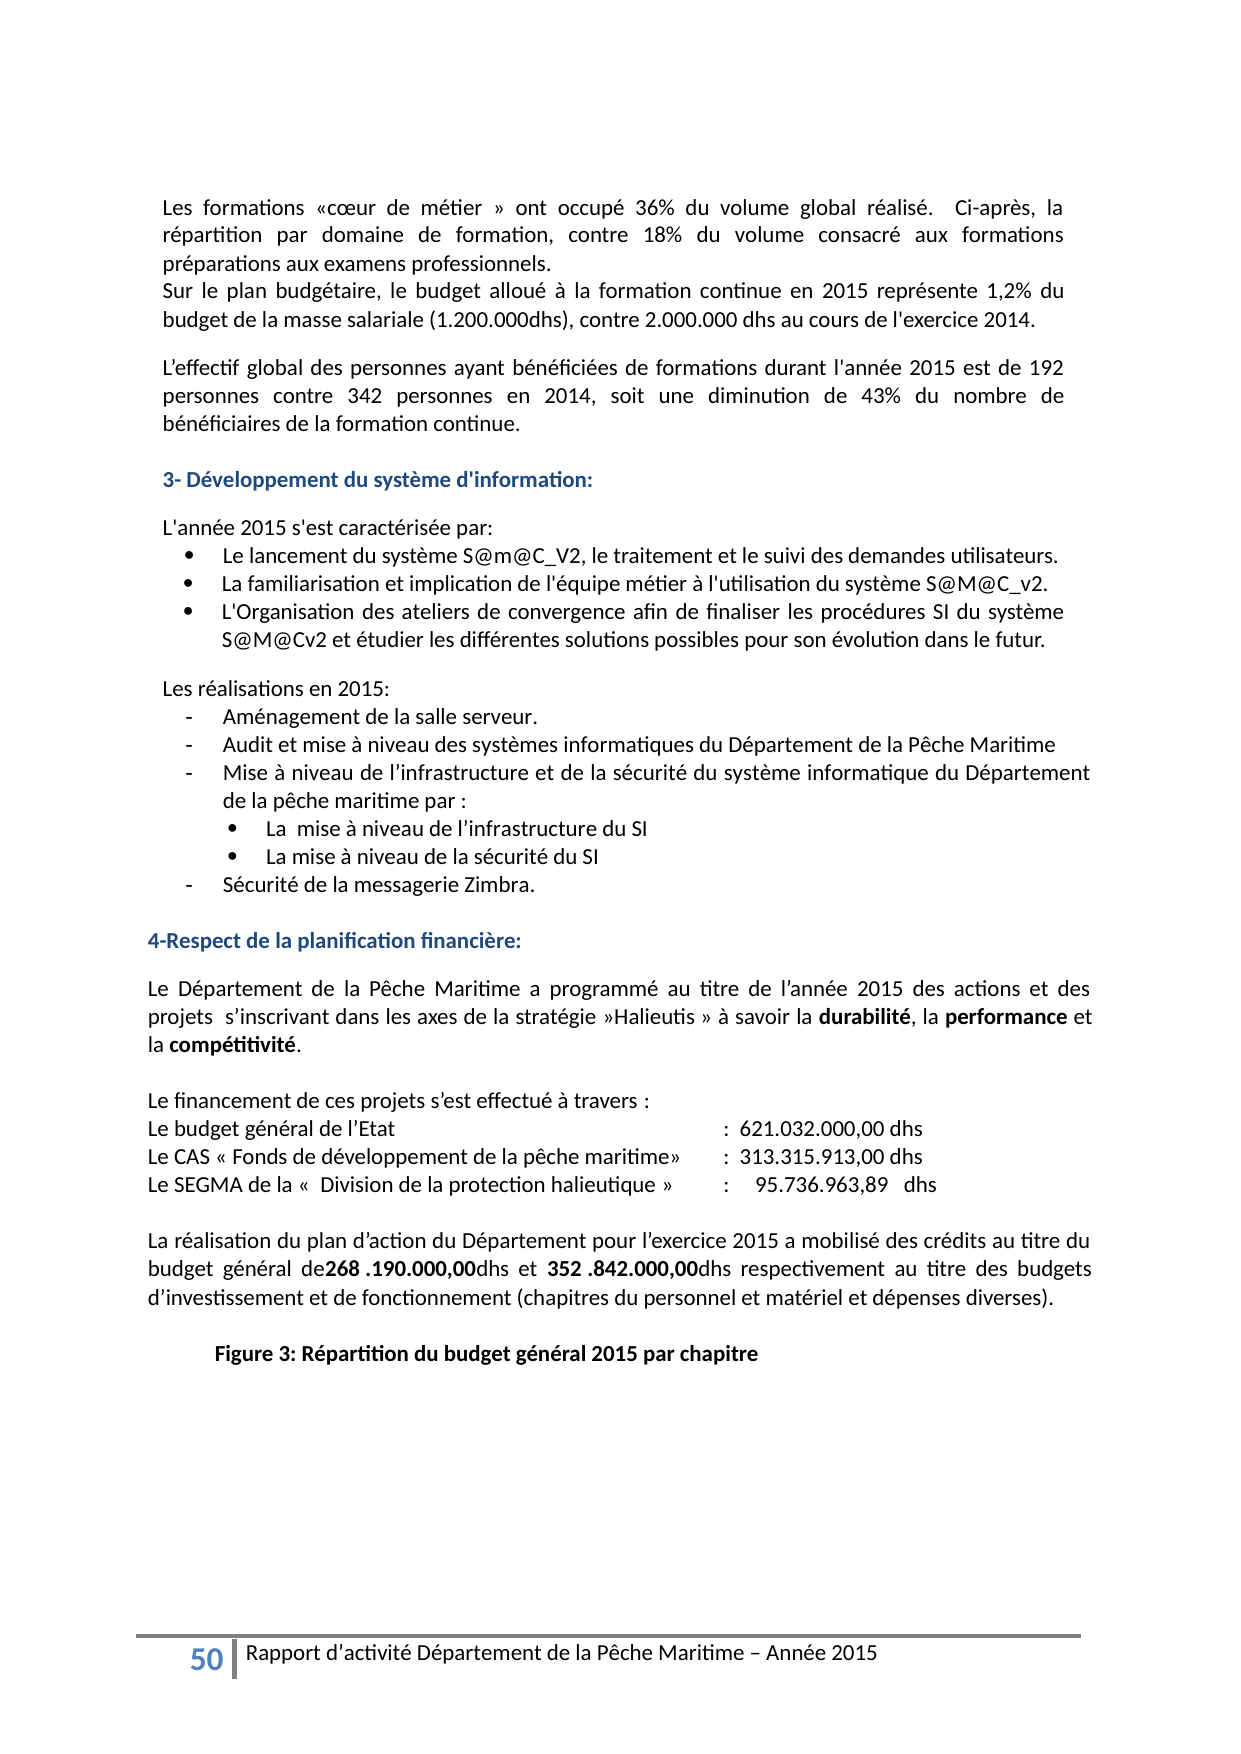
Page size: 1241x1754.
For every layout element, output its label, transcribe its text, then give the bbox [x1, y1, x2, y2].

text Le financement de ces projets s’est effectué à travers : [148, 1086, 1093, 1114]
list Aménagement de la salle serveur. [185, 702, 1093, 730]
table_cell : 95.736.963,89 dhs [712, 1171, 1080, 1198]
text Figure 3: Répartition du budget général 2015 par chapitre [148, 1339, 1093, 1367]
list Audit et mise à niveau des systèmes informatiques du Département de la Pêche Maritime [185, 730, 1066, 758]
text L’effectif global des personnes ayant bénéficiées de formations durant l'année 2015 est de 192 personnes contre 342 personnes en 2014, soit une diminution de 43% du nombre de bénéficiaires de la formation continue. [162, 353, 1065, 437]
text La réalisation du plan d’action du Département pour l’exercice 2015 a mobilisé des crédits au titre du budget général de268 .190.000,00dhs et 352 .842.000,00dhs respectivement au titre des budgets d’investissement et de fonctionnement (chapitres du personnel et matériel et dépenses diverses). [148, 1227, 1093, 1311]
list La mise à niveau de l’infrastructure du SI [228, 814, 1093, 842]
text Les formations «cœur de métier » ont occupé 36% du volume global réalisé. Ci-après, la répartition par domaine de formation, contre 18% du volume consacré aux formations préparations aux examens professionnels. [162, 193, 1065, 277]
list Mise à niveau de l’infrastructure et de la sécurité du système informatique du Département de la pêche maritime par : [185, 758, 1093, 814]
list L'Organisation des ateliers de convergence afin de finaliser les procédures SI du système S@M@Cv2 et étudier les différentes solutions possibles pour son évolution dans le futur. [184, 597, 1066, 653]
list La familiarisation et implication de l'équipe métier à l'utilisation du système S@M@C_v2. [184, 569, 1066, 597]
table_cell Le SEGMA de la « Division de la protection halieutique » [136, 1171, 712, 1198]
text 4-Respect de la planification financière: [148, 926, 1093, 954]
table_cell Le CAS « Fonds de développement de la pêche maritime» [136, 1143, 712, 1171]
table_header Le budget général de l’Etat [136, 1115, 712, 1142]
text 3- Développement du système d'information: [162, 465, 1066, 493]
table_cell : 313.315.913,00 dhs [712, 1143, 1080, 1171]
text Le Département de la Pêche Maritime a programmé au titre de l’année 2015 des actions et des projets s’inscrivant dans les axes de la stratégie »Halieutis » à savoir la durabilité, la performance et la compétitivité. [148, 974, 1093, 1058]
list Sécurité de la messagerie Zimbra. [185, 870, 1093, 898]
text Les réalisations en 2015: [162, 674, 1066, 702]
table_header : 621.032.000,00 dhs [712, 1115, 1080, 1142]
text L'année 2015 s'est caractérisée par: [162, 513, 1066, 541]
text Sur le plan budgétaire, le budget alloué à la formation continue en 2015 représente 1,2% du budget de la masse salariale (1.200.000dhs), contre 2.000.000 dhs au cours de l'exercice 2014. [162, 277, 1065, 333]
list La mise à niveau de la sécurité du SI [228, 842, 1093, 870]
list Le lancement du système S@m@C_V2, le traitement et le suivi des demandes utilisateurs. [185, 541, 1066, 569]
